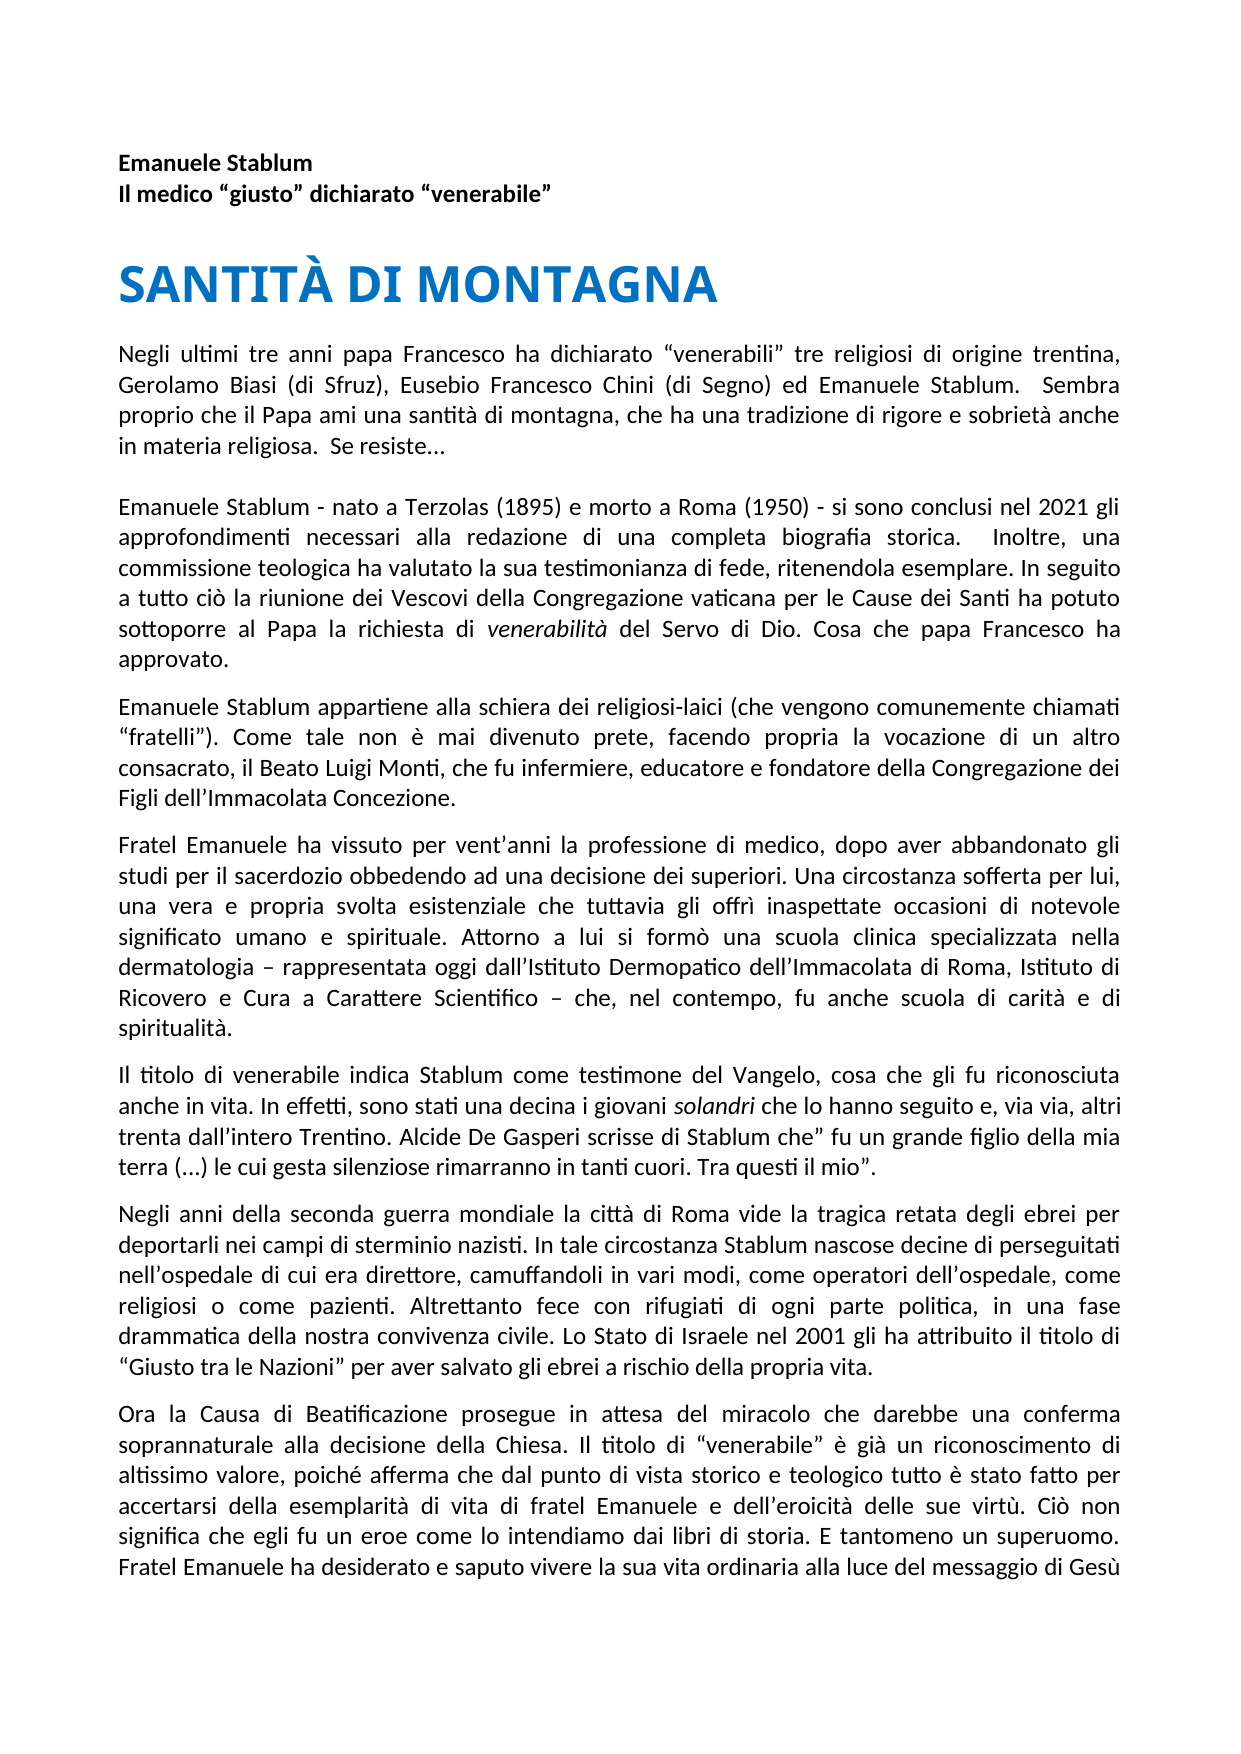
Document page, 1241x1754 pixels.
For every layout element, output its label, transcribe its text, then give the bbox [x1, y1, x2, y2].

text Il medico “giusto” dichiarato “venerabile” [118, 178, 1122, 209]
text Negli anni della seconda guerra mondiale la città di Roma vide la tragica retata degli ebrei per deportarli nei campi di sterminio nazisti. In tale circostanza Stablum nascose decine di perseguitati nell’ospedale di cui era direttore, camuffandoli in vari modi, come operatori dell’ospedale, come religiosi o come pazienti. Altrettanto fece con rifugiati di ogni parte politica, in una fase drammatica della nostra convivenza civile. Lo Stato di Israele nel 2001 gli ha attribuito il titolo di “Giusto tra le Nazioni” per aver salvato gli ebrei a rischio della propria vita. [118, 1198, 1122, 1382]
text Fratel Emanuele ha vissuto per vent’anni la professione di medico, dopo aver abbandonato gli studi per il sacerdozio obbedendo ad una decisione dei superiori. Una circostanza sofferta per lui, una vera e propria svolta esistenziale che tuttavia gli offrì inaspettate occasioni di notevole significato umano e spirituale. Attorno a lui si formò una scuola clinica specializzata nella dermatologia – rappresentata oggi dall’Istituto Dermopatico dell’Immacolata di Roma, Istituto di Ricovero e Cura a Carattere Scientifico – che, nel contempo, fu anche scuola di carità e di spiritualità. [118, 829, 1122, 1043]
text Negli ultimi tre anni papa Francesco ha dichiarato “venerabili” tre religiosi di origine trentina, Gerolamo Biasi (di Sfruz), Eusebio Francesco Chini (di Segno) ed Emanuele Stablum. Sembra proprio che il Papa ami una santità di montagna, che ha una tradizione di rigore e sobrietà anche in materia religiosa. Se resiste... [118, 338, 1122, 460]
text Emanuele Stablum [118, 148, 1122, 178]
text Emanuele Stablum - nato a Terzolas (1895) e morto a Roma (1950) - si sono conclusi nel 2021 gli approfondimenti necessari alla redazione di una completa biografia storica. Inoltre, una commissione teologica ha valutato la sua testimonianza di fede, ritenendola esemplare. In seguito a tutto ciò la riunione dei Vescovi della Congregazione vaticana per le Cause dei Santi ha potuto sottoporre al Papa la richiesta di venerabilità del Servo di Dio. Cosa che papa Francesco ha approvato. [118, 491, 1122, 674]
text Il titolo di venerabile indica Stablum come testimone del Vangelo, cosa che gli fu riconosciuta anche in vita. In effetti, sono stati una decina i giovani solandri che lo hanno seguito e, via via, altri trenta dall’intero Trentino. Alcide De Gasperi scrisse di Stablum che” fu un grande figlio della mia terra (...) le cui gesta silenziose rimarranno in tanti cuori. Tra questi il mio”. [118, 1060, 1122, 1182]
text SANTITÀ DI MONTAGNA [118, 249, 1122, 317]
text Emanuele Stablum appartiene alla schiera dei religiosi-laici (che vengono comunemente chiamati “fratelli”). Come tale non è mai divenuto prete, facendo propria la vocazione di un altro consacrato, il Beato Luigi Monti, che fu infermiere, educatore e fondatore della Congregazione dei Figli dell’Immacolata Concezione. [118, 691, 1122, 813]
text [118, 1398, 1122, 1581]
